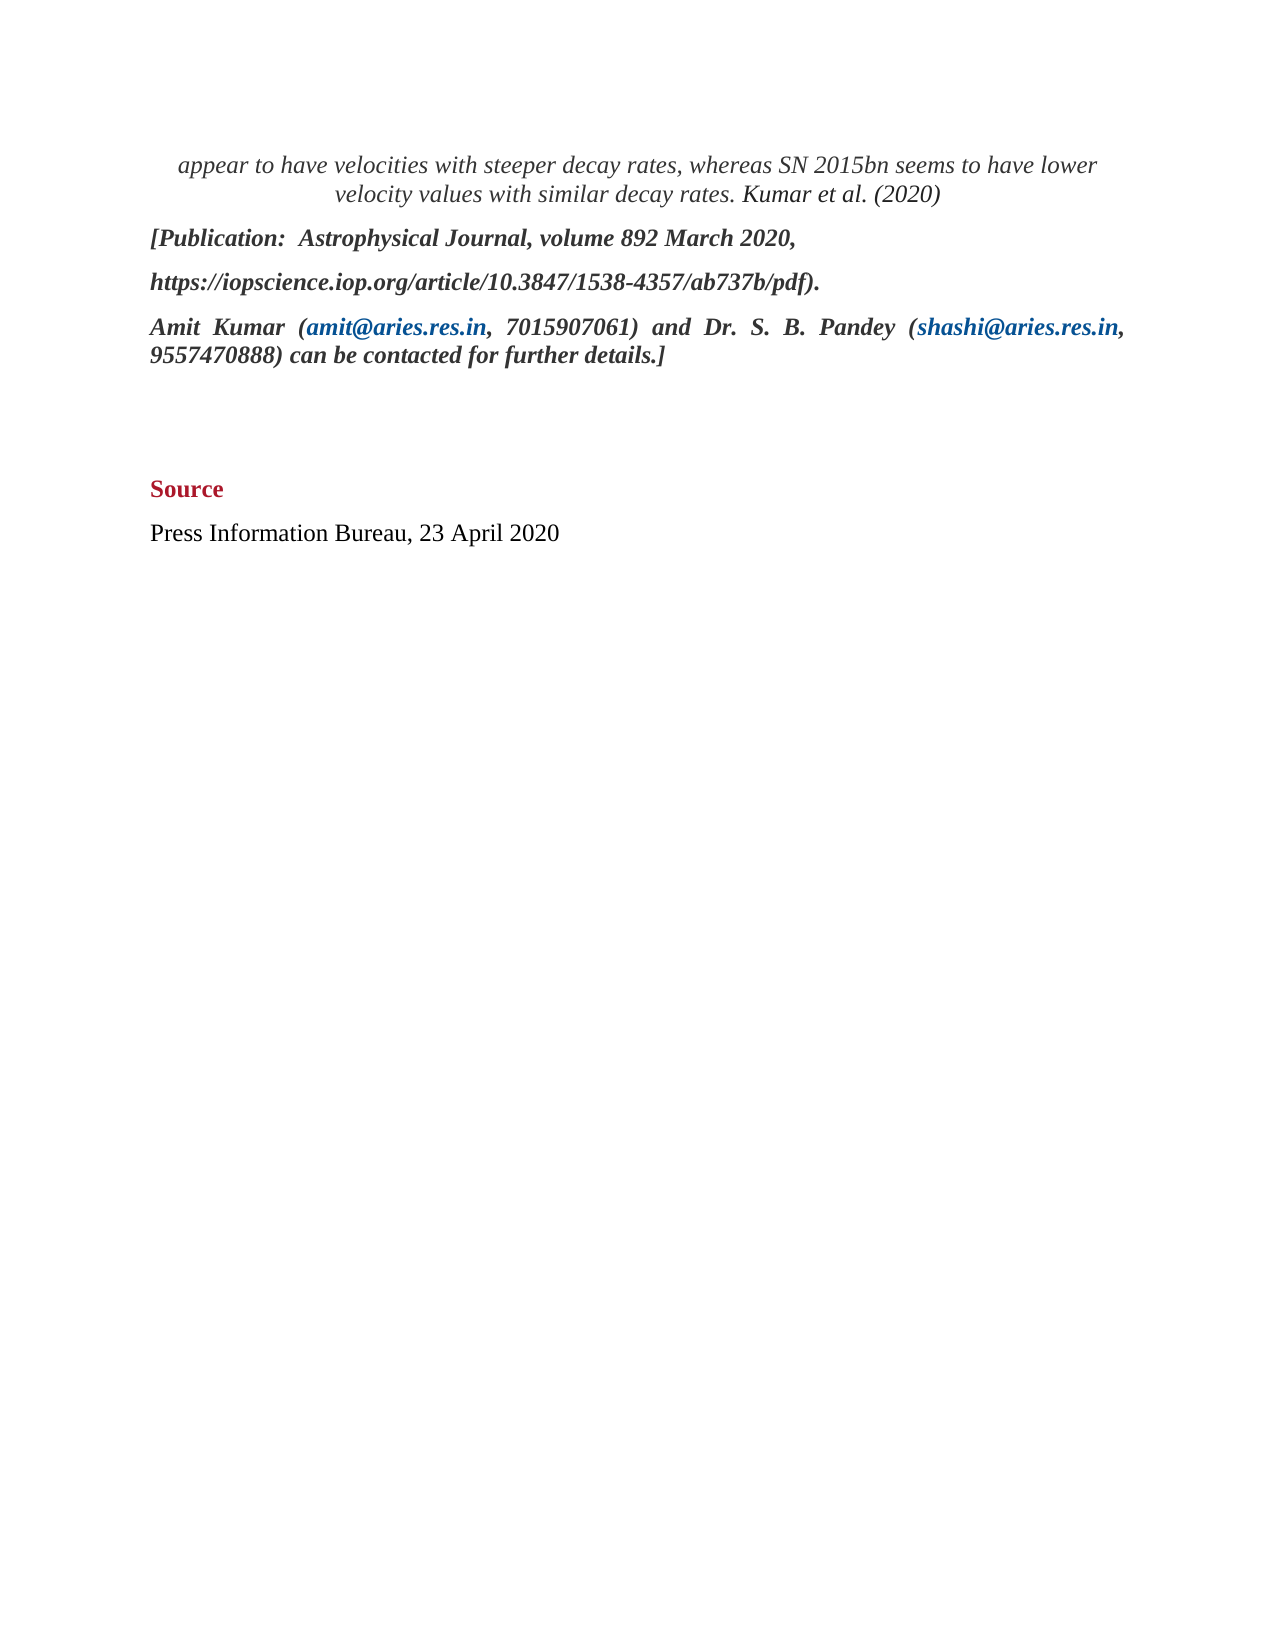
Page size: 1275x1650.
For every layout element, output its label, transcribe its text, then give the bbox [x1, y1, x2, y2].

text [Publication: Astrophysical Journal, volume 892 March 2020, [150, 223, 1125, 252]
text Press Information Bureau, 23 April 2020 [150, 518, 1125, 547]
text Source [150, 474, 1125, 502]
text https://iopscience.iop.org/article/10.3847/1538-4357/ab737b/pdf). [150, 267, 1125, 296]
text Amit Kumar (amit@aries.res.in, 7015907061) and Dr. S. B. Pandey (shashi@aries.res.in, 9557470888) can be contacted for further details.] [150, 312, 1125, 369]
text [150, 150, 1125, 207]
